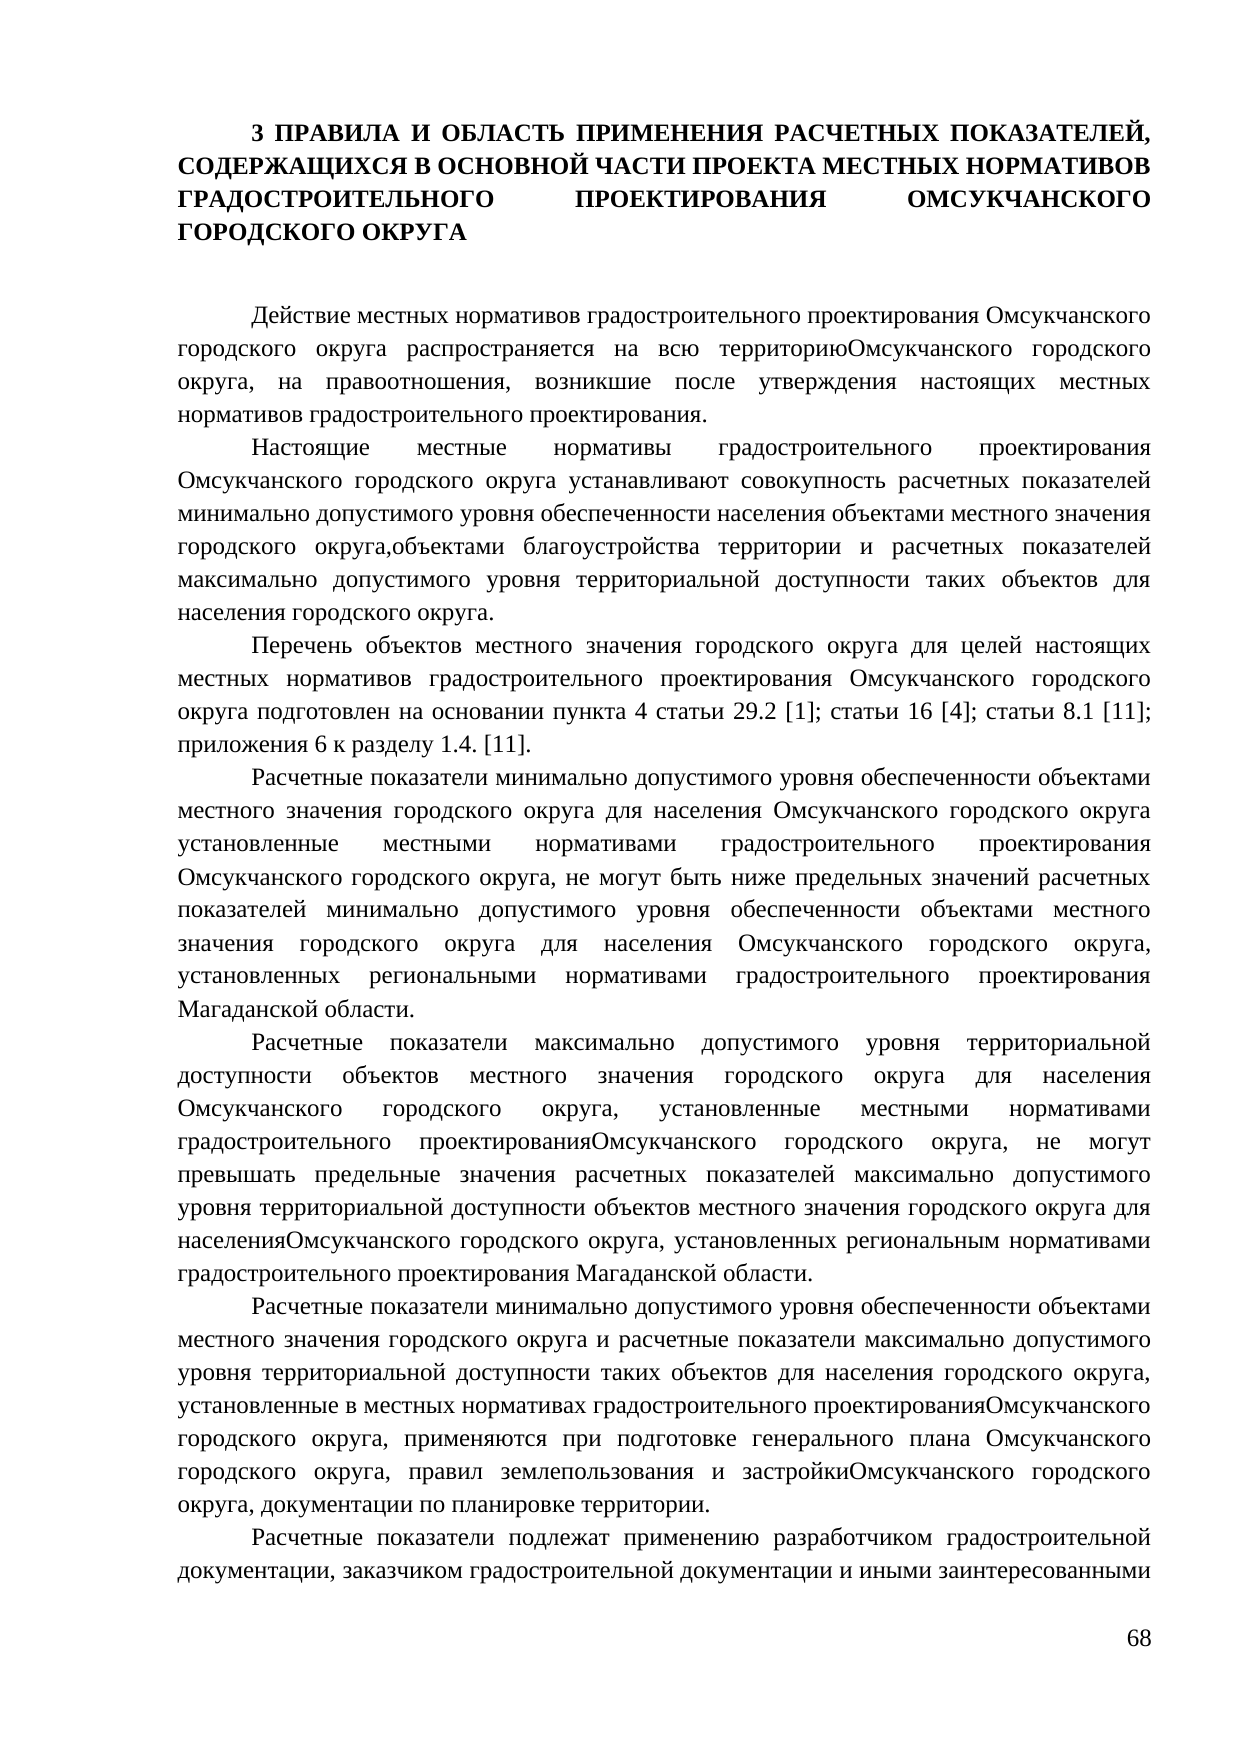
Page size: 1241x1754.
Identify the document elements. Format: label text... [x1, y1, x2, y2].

subtitle 3 ПРАВИЛА И ОБЛАСТЬ ПРИМЕНЕНИЯ РАСЧЕТНЫХ ПОКАЗАТЕЛЕЙ, СОДЕРЖАЩИХСЯ В ОСНОВНОЙ ЧАСТИ ПРОЕКТА МЕСТНЫХ НОРМАТИВОВ ГРАДОСТРОИТЕЛЬНОГО ПРОЕКТИРОВАНИЯ ОМСУКЧАНСКОГО ГОРОДСКОГО ОКРУГА [177, 118, 1152, 246]
text Действие местных нормативов градостроительного проектирования Омсукчанского городского округа распространяется на всю территориюОмсукчанского городского округа, на правоотношения, возникшие после утверждения настоящих местных нормативов градостроительного проектирования. [177, 300, 1152, 428]
text Перечень объектов местного значения городского округа для целей настоящих местных нормативов градостроительного проектирования Омсукчанского городского округа подготовлен на основании пункта 4 статьи 29.2 [1]; статьи 16 [4]; статьи 8.1 [11]; приложения 6 к разделу 1.4. [11]. [177, 630, 1152, 758]
text Расчетные показатели максимально допустимого уровня территориальной доступности объектов местного значения городского округа для населения Омсукчанского городского округа, установленные местными нормативами градостроительного проектированияОмсукчанского городского округа, не могут превышать предельные значения расчетных показателей максимально допустимого уровня территориальной доступности объектов местного значения городского округа для населенияОмсукчанского городского округа, установленных региональным нормативами градостроительного проектирования Магаданской области. [177, 1027, 1152, 1287]
text Расчетные показатели минимально допустимого уровня обеспеченности объектами местного значения городского округа для населения Омсукчанского городского округа установленные местными нормативами градостроительного проектирования Омсукчанского городского округа, не могут быть ниже предельных значений расчетных показателей минимально допустимого уровня обеспеченности объектами местного значения городского округа для населения Омсукчанского городского округа, установленных региональными нормативами градостроительного проектирования Магаданской области. [177, 762, 1152, 1022]
text Расчетные показатели минимально допустимого уровня обеспеченности объектами местного значения городского округа и расчетные показатели максимально допустимого уровня территориальной доступности таких объектов для населения городского округа, установленные в местных нормативах градостроительного проектированияОмсукчанского городского округа, применяются при подготовке генерального плана Омсукчанского городского округа, правил землепользования и застройкиОмсукчанского городского округа, документации по планировке территории. [177, 1291, 1152, 1518]
text Настоящие местные нормативы градостроительного проектирования Омсукчанского городского округа устанавливают совокупность расчетных показателей минимально допустимого уровня обеспеченности населения объектами местного значения городского округа,объектами благоустройства территории и расчетных показателей максимально допустимого уровня территориальной доступности таких объектов для населения городского округа. [177, 432, 1152, 626]
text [177, 1522, 1152, 1584]
